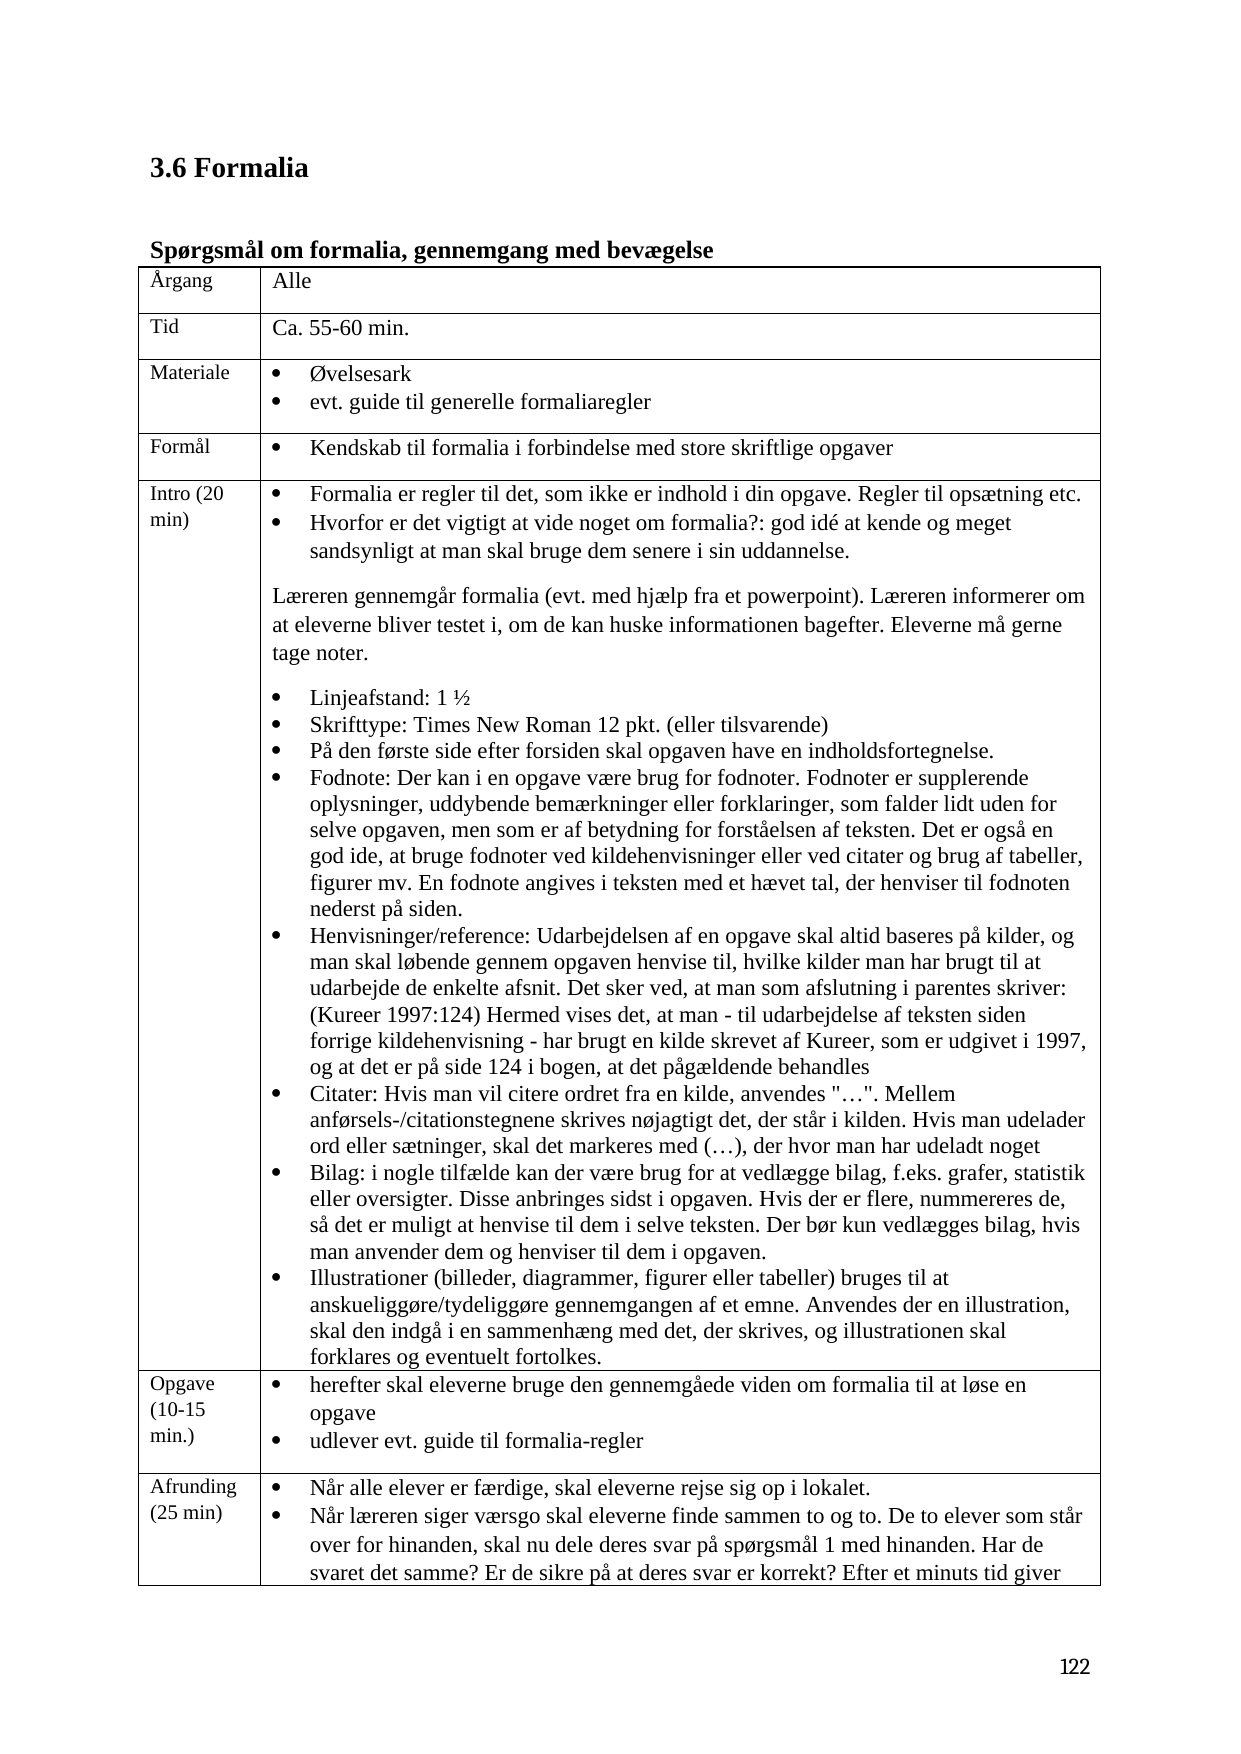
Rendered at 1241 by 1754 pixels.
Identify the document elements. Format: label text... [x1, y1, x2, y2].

table_cell herefter skal eleverne bruge den gennemgåede viden om formalia til at løse en opgave udlever evt. guide til formalia-regler [261, 1371, 1100, 1473]
table_header Årgang [139, 268, 260, 313]
table_cell Øvelsesark evt. guide til generelle formaliaregler [261, 360, 1100, 433]
table_cell Formalia er regler til det, som ikke er indhold i din opgave. Regler til opsætning etc. Hvorfor er det vigtigt at vide noget om formalia?: god idé at kende og meget sandsynligt at man skal bruge dem senere i sin uddannelse. Læreren gennemgår formalia (evt. med hjælp fra et powerpoint). Læreren informerer om at eleverne bliver testet i, om de kan huske informationen bagefter. Eleverne må gerne tage noter. Linjeafstand: 1 ½ Skrifttype: Times New Roman 12 pkt. (eller tilsvarende) På den første side efter forsiden skal opgaven have en indholdsfortegnelse. Fodnote: Der kan i en opgave være brug for fodnoter. Fodnoter er supplerende oplysninger, uddybende bemærkninger eller forklaringer, som falder lidt uden for selve opgaven, men som er af betydning for forståelsen af teksten. Det er også en god ide, at bruge fodnoter ved kildehenvisninger eller ved citater og brug af tabeller, figurer mv. En fodnote angives i teksten med et hævet tal, der henviser til fodnoten nederst på siden. Henvisninger/reference: Udarbejdelsen af en opgave skal altid baseres på kilder, og man skal løbende gennem opgaven henvise til, hvilke kilder man har brugt til at udarbejde de enkelte afsnit. Det sker ved, at man som afslutning i parentes skriver: (Kureer 1997:124) Hermed vises det, at man - til udarbejdelse af teksten siden forrige kildehenvisning - har brugt en kilde skrevet af Kureer, som er udgivet i 1997, og at det er på side 124 i bogen, at det pågældende behandles Citater: Hvis man vil citere ordret fra en kilde, anvendes "…". Mellem anførsels-/citationstegnene skrives nøjagtigt det, der står i kilden. Hvis man udelader ord eller sætninger, skal det markeres med (…), der hvor man har udeladt noget Bilag: i nogle tilfælde kan der være brug for at vedlægge bilag, f.eks. grafer, statistik eller oversigter. Disse anbringes sidst i opgaven. Hvis der er flere, nummereres de, så det er muligt at henvise til dem i selve teksten. Der bør kun vedlægges bilag, hvis man anvender dem og henviser til dem i opgaven. Illustrationer (billeder, diagrammer, figurer eller tabeller) bruges til at anskueliggøre/tydeliggøre gennemgangen af et emne. Anvendes der en illustration, skal den indgå i en sammenhæng med det, der skrives, og illustrationen skal forklares og eventuelt fortolkes. [261, 481, 1100, 1370]
table_cell Formål [139, 434, 260, 479]
table_cell Ca. 55-60 min. [261, 314, 1100, 359]
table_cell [261, 1474, 1100, 1585]
table_cell Tid [139, 314, 260, 359]
table_cell Afrunding (25 min) [139, 1474, 260, 1585]
table_cell Opgave (10-15 min.) [139, 1371, 260, 1473]
subtitle 3.6 Formalia [150, 150, 1090, 183]
table_cell Intro (20 min) [139, 481, 260, 1370]
subtitle Spørgsmål om formalia, gennemgang med bevægelse [150, 235, 1090, 264]
table_cell Materiale [139, 360, 260, 433]
table_cell Kendskab til formalia i forbindelse med store skriftlige opgaver [261, 434, 1100, 479]
table_header Alle [261, 268, 1100, 313]
